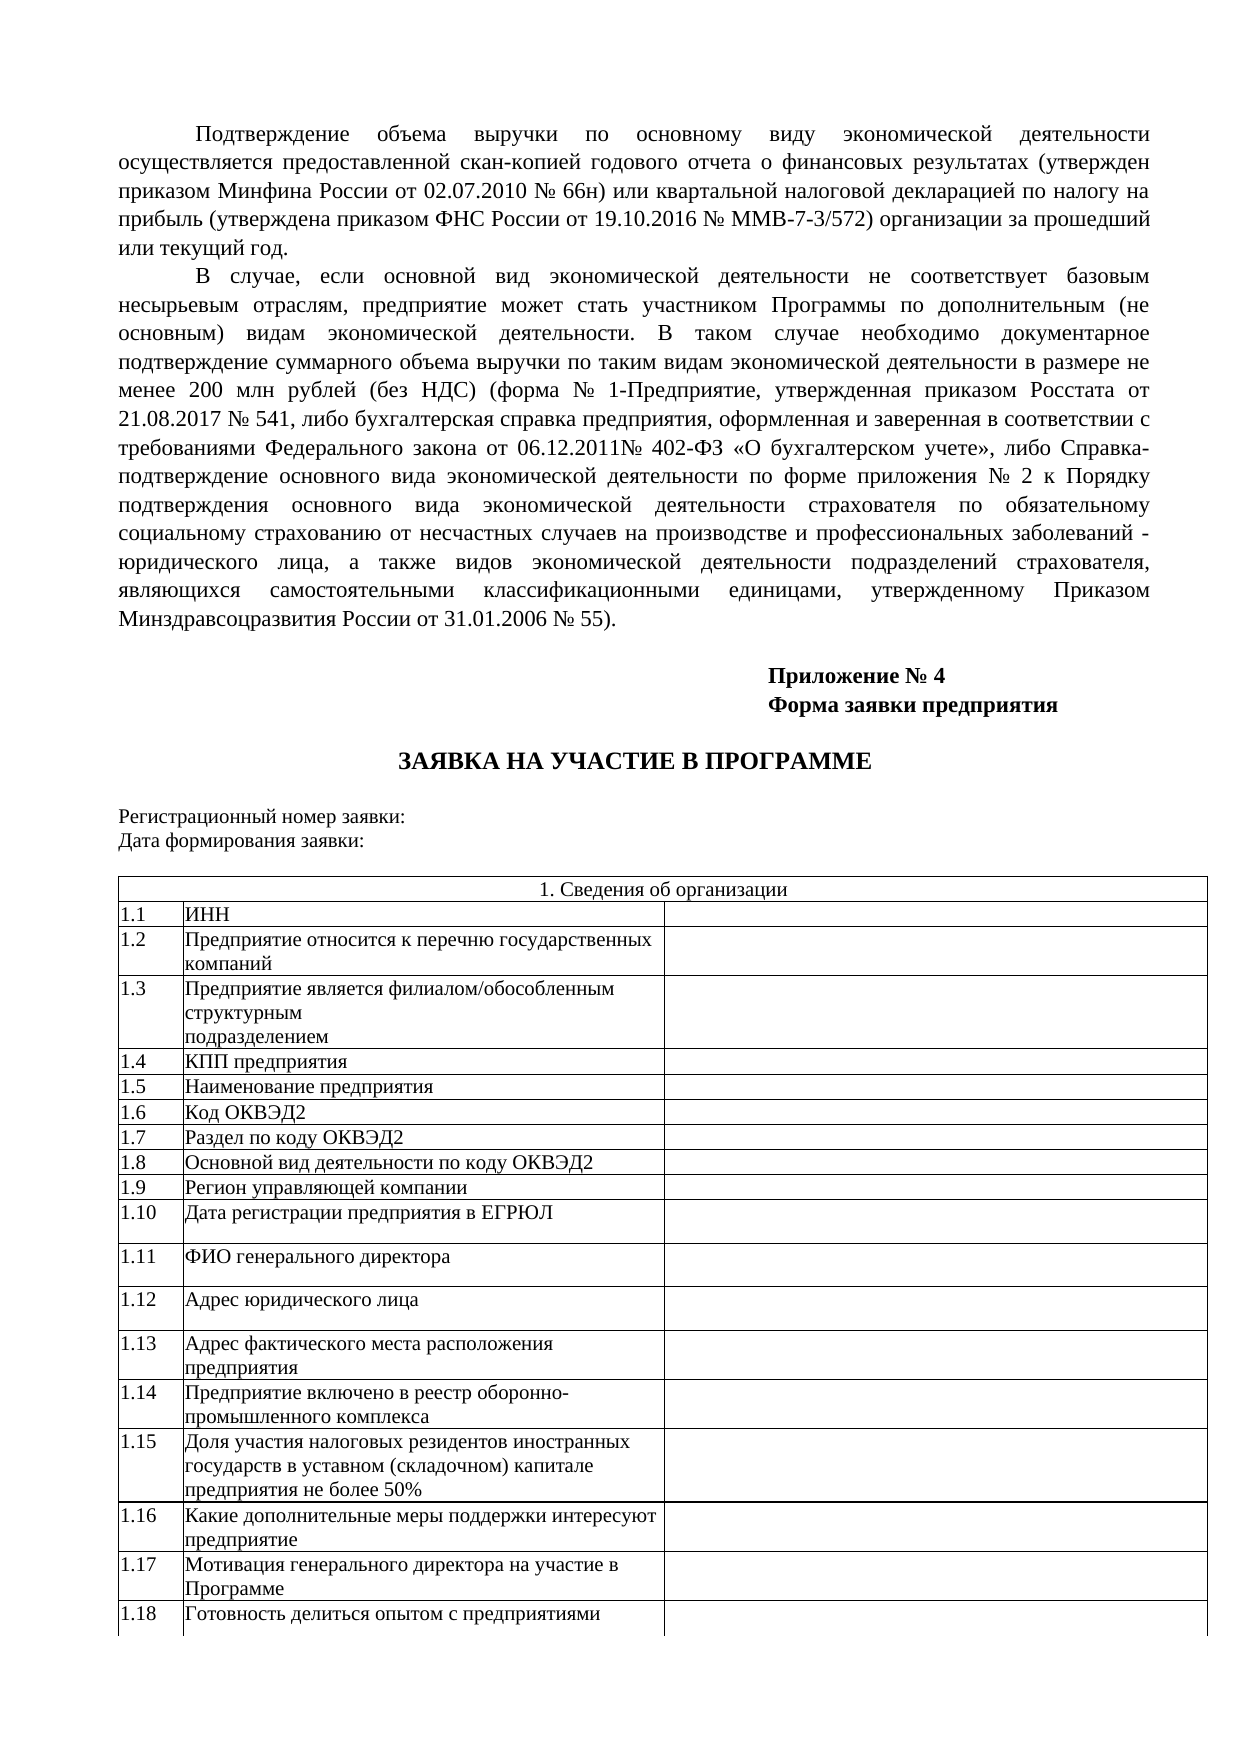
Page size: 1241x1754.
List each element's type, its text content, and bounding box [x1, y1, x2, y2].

table_cell 1.9 [119, 1175, 183, 1199]
table_cell 1.3 [119, 976, 183, 1048]
table_cell [665, 1244, 1207, 1286]
table_cell 1.16 [119, 1503, 183, 1551]
table_cell 1.18 [119, 1601, 183, 1636]
table_cell [665, 1125, 1207, 1149]
table_header 1. Сведения об организации [119, 877, 1207, 901]
table_cell 1.11 [119, 1244, 183, 1286]
table_cell Адрес фактического места расположения предприятия [184, 1331, 664, 1379]
table_cell Раздел по коду ОКВЭД2 [184, 1125, 664, 1149]
table_cell 1.6 [119, 1100, 183, 1124]
table_cell [665, 1200, 1207, 1243]
table_cell Предприятие включено в реестр оборонно- промышленного комплекса [184, 1380, 664, 1428]
table_cell 1.12 [119, 1287, 183, 1330]
table_cell 1.17 [119, 1552, 183, 1600]
table_cell Адрес юридического лица [184, 1287, 664, 1330]
table_cell [665, 1175, 1207, 1199]
table_cell Регион управляющей компании [184, 1175, 664, 1199]
table_cell 1.14 [119, 1380, 183, 1428]
table_cell 1.7 [119, 1125, 183, 1149]
table_cell Предприятие относится к перечню государственных компаний [184, 927, 664, 975]
table_cell Предприятие является филиалом/обособленным структурным подразделением [184, 976, 664, 1048]
table_cell ИНН [184, 902, 664, 926]
table_cell 1.15 [119, 1429, 183, 1501]
table_cell [665, 1503, 1207, 1551]
text Регистрационный номер заявки: [118, 803, 1155, 828]
table_cell 1.1 [119, 902, 183, 926]
table_cell [665, 1552, 1207, 1600]
table_cell [665, 976, 1207, 1048]
table_cell Доля участия налоговых резидентов иностранных государств в уставном (складочном) капитале предприятия не более 50% [184, 1429, 664, 1501]
table_cell [665, 1049, 1207, 1073]
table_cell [184, 1601, 664, 1636]
table_cell КПП предприятия [184, 1049, 664, 1073]
table_cell [665, 1100, 1207, 1124]
table_cell 1.13 [119, 1331, 183, 1379]
table_cell [665, 1287, 1207, 1330]
table_cell [665, 902, 1207, 926]
table_cell Какие дополнительные меры поддержки интересуют предприятие [184, 1503, 664, 1551]
table_cell [665, 1601, 1207, 1636]
text В случае, если основной вид экономической деятельности не соответствует базовым несырьевым отраслям, предприятие может стать участником Программы по дополнительным (не основным) видам экономической деятельности. В таком случае необходимо документарное подтверждение суммарного объема выручки по таким видам экономической деятельности в размере не менее 200 млн рублей (без НДС) (форма № 1-Предприятие, утвержденная приказом Росстата от 21.08.2017 № 541, либо бухгалтерская справка предприятия, оформленная и заверенная в соответствии с требованиями Федерального закона от 06.12.2011№ 402-ФЗ «О бухгалтерском учете», либо Справка-подтверждение основного вида экономической деятельности по форме приложения № 2 к Порядку подтверждения основного вида экономической деятельности страхователя по обязательному социальному страхованию от несчастных случаев на производстве и профессиональных заболеваний - юридического лица, а также видов экономической деятельности подразделений страхователя, являющихся самостоятельными классификационными единицами, утвержденному Приказом Минздравсоцразвития России от 31.01.2006 № 55). [118, 261, 1152, 632]
table_cell 1.2 [119, 927, 183, 975]
table_cell [665, 1380, 1207, 1428]
table_cell [665, 1150, 1207, 1174]
table_cell ФИО генерального директора [184, 1244, 664, 1286]
table_cell 1.8 [119, 1150, 183, 1174]
table_cell Дата регистрации предприятия в ЕГРЮЛ [184, 1200, 664, 1243]
table_cell [665, 927, 1207, 975]
text Приложение № 4 Форма заявки предприятия [768, 661, 1152, 718]
table_cell [665, 1331, 1207, 1379]
table_cell [665, 1429, 1207, 1501]
table_cell Основной вид деятельности по коду ОКВЭД2 [184, 1150, 664, 1174]
table_cell [665, 1075, 1207, 1098]
table_cell Наименование предприятия [184, 1075, 664, 1098]
table_cell 1.10 [119, 1200, 183, 1243]
text ЗАЯВКА НА УЧАСТИЕ В ПРОГРАММЕ [118, 746, 1152, 775]
table_cell 1.5 [119, 1075, 183, 1098]
table_cell Код ОКВЭД2 [184, 1100, 664, 1124]
table_cell 1.4 [119, 1049, 183, 1073]
text Подтверждение объема выручки по основному виду экономической деятельности осуществляется предоставленной скан-копией годового отчета о финансовых результатах (утвержден приказом Минфина России от 02.07.2010 № 66н) или квартальной налоговой декларацией по налогу на прибыль (утверждена приказом ФНС России от 19.10.2016 № ММВ-7-3/572) организации за прошедший или текущий год. [118, 118, 1152, 261]
table_cell Мотивация генерального директора на участие в Программе [184, 1552, 664, 1600]
text Дата формирования заявки: [118, 828, 1155, 852]
